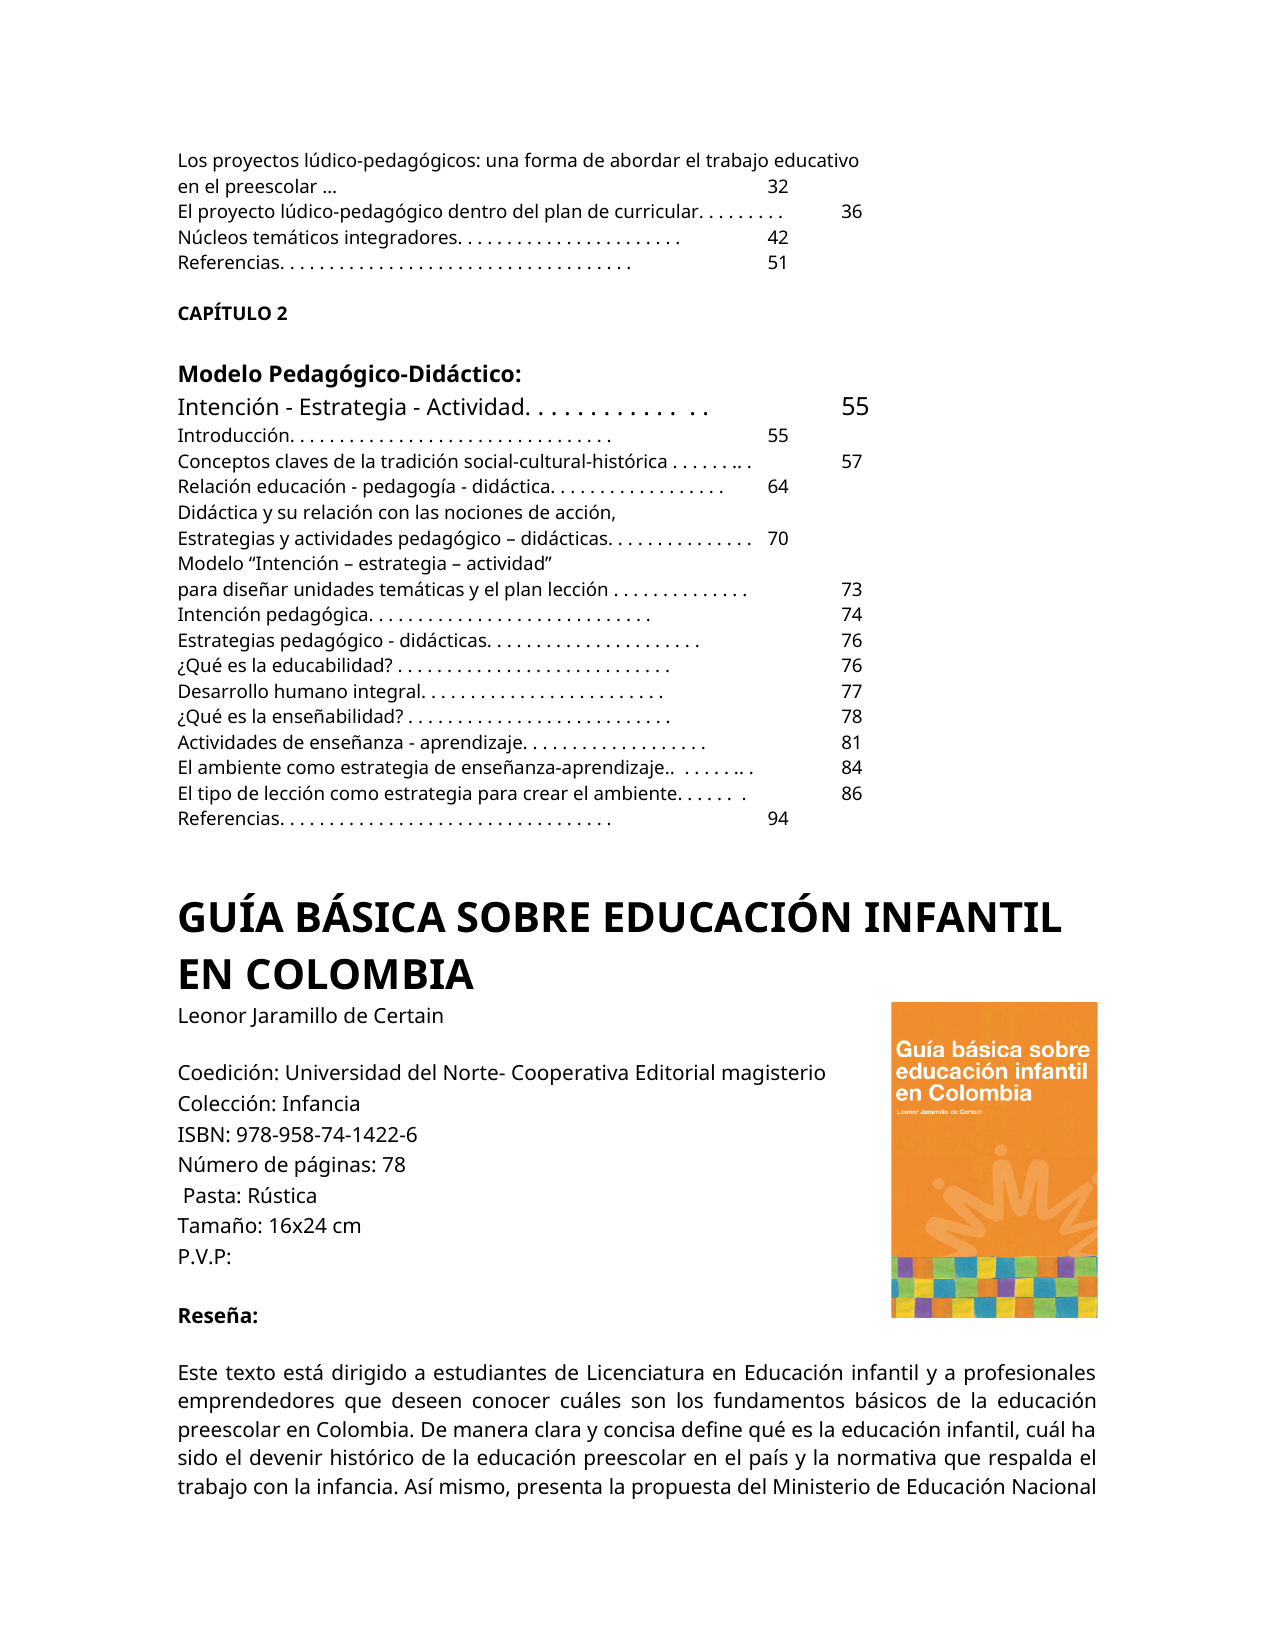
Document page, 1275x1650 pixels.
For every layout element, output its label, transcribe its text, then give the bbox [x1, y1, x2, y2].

text P.V.P: [177, 1242, 891, 1271]
text Intención - Estrategia - Actividad. . . . . . . . . . . . . . 55 [177, 389, 1098, 423]
text Actividades de enseñanza - aprendizaje. . . . . . . . . . . . . . . . . . . 81 [177, 729, 1098, 754]
text Estrategias y actividades pedagógico – didácticas. . . . . . . . . . . . . . . 70 [177, 525, 1098, 550]
text Introducción. . . . . . . . . . . . . . . . . . . . . . . . . . . . . . . . . 55 [177, 423, 1098, 448]
text ¿Qué es la educabilidad? . . . . . . . . . . . . . . . . . . . . . . . . . . . . 76 [177, 652, 1098, 678]
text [177, 1358, 1098, 1500]
text CAPÍTULO 2 [177, 301, 1098, 326]
text Reseña: [177, 1301, 1098, 1330]
text Referencias. . . . . . . . . . . . . . . . . . . . . . . . . . . . . . . . . . . . 51 [177, 250, 1098, 275]
text El proyecto lúdico-pedagógico dentro del plan de curricular. . . . . . . . . 36 [177, 199, 1098, 224]
text para diseñar unidades temáticas y el plan lección . . . . . . . . . . . . . . 73 [177, 576, 1098, 601]
text Núcleos temáticos integradores. . . . . . . . . . . . . . . . . . . . . . . 42 [177, 224, 1098, 250]
text ¿Qué es la enseñabilidad? . . . . . . . . . . . . . . . . . . . . . . . . . . . 78 [177, 703, 1098, 729]
text Los proyectos lúdico-pedagógicos: una forma de abordar el trabajo educativo [177, 148, 1098, 173]
text Número de páginas: 78 [177, 1150, 891, 1179]
text Modelo “Intención – estrategia – actividad” [177, 550, 1098, 576]
text Modelo Pedagógico-Didáctico: [177, 357, 1098, 389]
text Tamaño: 16x24 cm [177, 1212, 891, 1240]
text en el preescolar … 32 [177, 173, 1098, 199]
text Desarrollo humano integral. . . . . . . . . . . . . . . . . . . . . . . . . 77 [177, 678, 1098, 703]
text Conceptos claves de la tradición social-cultural-histórica . . . . . . .. . 57 [177, 448, 1098, 474]
text Pasta: Rústica [177, 1181, 891, 1209]
picture [891, 1002, 1098, 1318]
text Colección: Infancia [177, 1089, 891, 1118]
text ISBN: 978-958-74-1422-6 [177, 1120, 891, 1148]
text El ambiente como estrategia de enseñanza-aprendizaje.. . . . . . .. . 84 [177, 754, 1098, 780]
text GUÍA BÁSICA SOBRE EDUCACIÓN INFANTIL EN COLOMBIA [177, 888, 1098, 1002]
text Estrategias pedagógico - didácticas. . . . . . . . . . . . . . . . . . . . . . 76 [177, 627, 1098, 652]
text Coedición: Universidad del Norte- Cooperativa Editorial magisterio [177, 1058, 891, 1087]
text Intención pedagógica. . . . . . . . . . . . . . . . . . . . . . . . . . . . . 74 [177, 601, 1098, 627]
text El tipo de lección como estrategia para crear el ambiente. . . . . . . 86 [177, 780, 1098, 806]
text Referencias. . . . . . . . . . . . . . . . . . . . . . . . . . . . . . . . . . 94 [177, 806, 1098, 831]
text Relación educación - pedagogía - didáctica. . . . . . . . . . . . . . . . . . 64 [177, 474, 1098, 499]
text Leonor Jaramillo de Certain [177, 1002, 891, 1030]
text Didáctica y su relación con las nociones de acción, [177, 499, 1098, 525]
